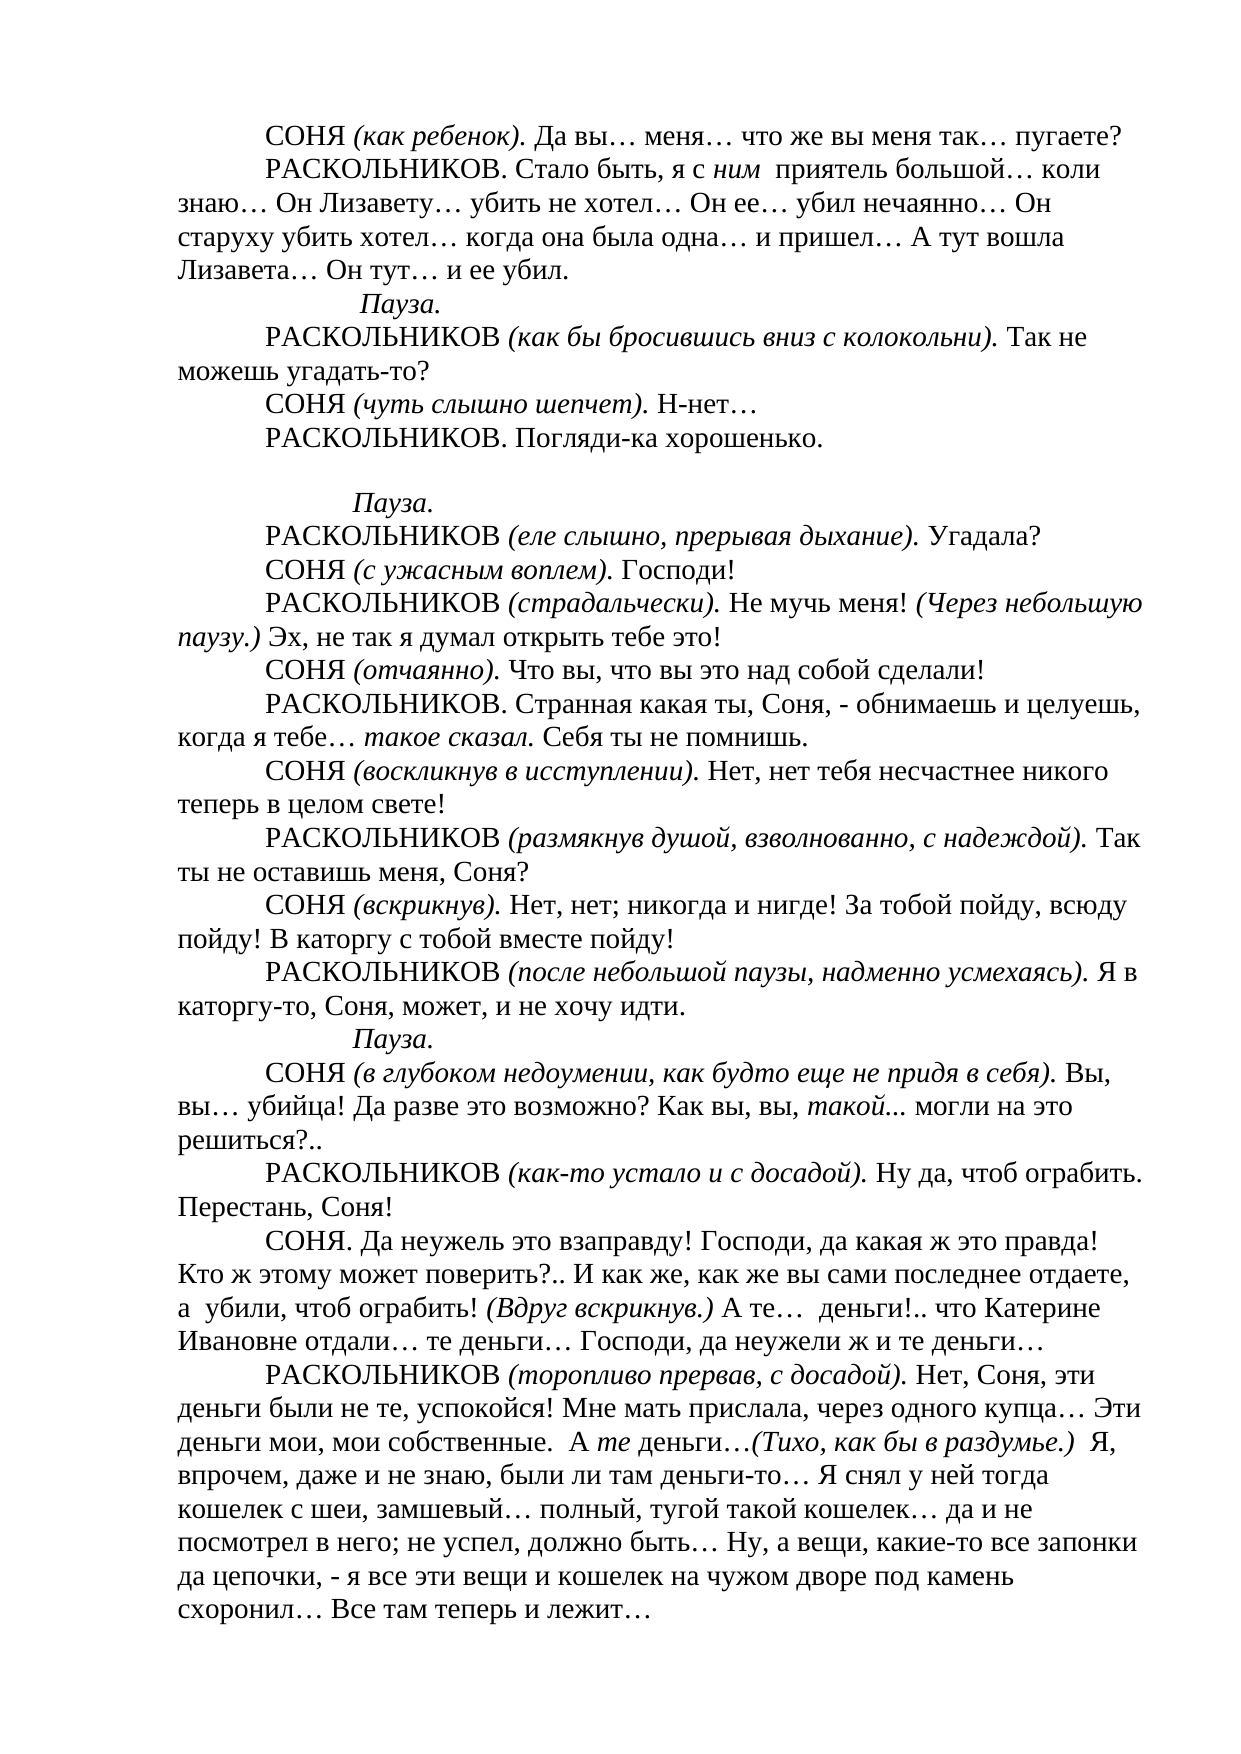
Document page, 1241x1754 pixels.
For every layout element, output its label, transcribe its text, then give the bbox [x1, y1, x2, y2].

text Пауза. [177, 485, 1152, 518]
text СОНЯ (как ребенок). Да вы… меня… что же вы меня так… пугаете? [177, 118, 1152, 152]
text РАСКОЛЬНИКОВ (торопливо прервав, с досадой). Нет, Соня, эти деньги были не те, успокойся! Мне мать прислала, через одного купца… Эти деньги мои, мои собственные. А те деньги…(Тихо, как бы в раздумье.) Я, впрочем, даже и не знаю, были ли там деньги-то… Я снял у ней тогда кошелек с шеи, замшевый… полный, тугой такой кошелек… да и не посмотрел в него; не успел, должно быть… Ну, а вещи, какие-то все запонки да цепочки, - я все эти вещи и кошелек на чужом дворе под камень схоронил… Все там теперь и лежит… [177, 1357, 1152, 1625]
text Пауза. [177, 1021, 1152, 1055]
text СОНЯ (воскликнув в исступлении). Нет, нет тебя несчастнее никого теперь в целом свете! [177, 753, 1152, 820]
text СОНЯ (отчаянно). Что вы, что вы это над собой сделали! [177, 652, 1152, 686]
text СОНЯ (с ужасным воплем). Господи! [177, 552, 1152, 585]
text РАСКОЛЬНИКОВ (страдальчески). Не мучь меня! (Через небольшую паузу.) Эх, не так я думал открыть тебе это! [177, 585, 1152, 652]
text СОНЯ (чуть слышно шепчет). Н-нет… [177, 386, 1152, 420]
text РАСКОЛЬНИКОВ. Погляди-ка хорошенько. [177, 420, 1152, 453]
text РАСКОЛЬНИКОВ (размякнув душой, взволнованно, с надеждой). Так ты не оставишь меня, Соня? [177, 820, 1152, 887]
text РАСКОЛЬНИКОВ (после небольшой паузы, надменно усмехаясь). Я в каторгу-то, Соня, может, и не хочу идти. [177, 954, 1152, 1021]
text РАСКОЛЬНИКОВ. Стало быть, я с ним приятель большой… коли знаю… Он Лизавету… убить не хотел… Он ее… убил нечаянно… Он старуху убить хотел… когда она была одна… и пришел… А тут вошла Лизавета… Он тут… и ее убил. [177, 152, 1152, 286]
text РАСКОЛЬНИКОВ (как бы бросившись вниз с колокольни). Так не можешь угадать-то? [177, 319, 1152, 386]
text РАСКОЛЬНИКОВ (еле слышно, прерывая дыхание). Угадала? [177, 518, 1152, 552]
text СОНЯ (в глубоком недоумении, как будто еще не придя в себя). Вы, вы… убийца! Да разве это возможно? Как вы, вы, такой... могли на это решиться?.. [177, 1055, 1152, 1156]
text СОНЯ (вскрикнув). Нет, нет; никогда и нигде! За тобой пойду, всюду пойду! В каторгу с тобой вместе пойду! [177, 887, 1152, 954]
text Пауза. [177, 286, 1152, 319]
text СОНЯ. Да неужель это взаправду! Господи, да какая ж это правда! Кто ж этому может поверить?.. И как же, как же вы сами последнее отдаете, а убили, чтоб ограбить! (Вдруг вскрикнув.) А те… деньги!.. что Катерине Ивановне отдали… те деньги… Господи, да неужели ж и те деньги… [177, 1223, 1152, 1357]
text РАСКОЛЬНИКОВ. Странная какая ты, Соня, - обнимаешь и целуешь, когда я тебе… такое сказал. Себя ты не помнишь. [177, 686, 1152, 753]
text РАСКОЛЬНИКОВ (как-то устало и с досадой). Ну да, чтоб ограбить. Перестань, Соня! [177, 1156, 1152, 1223]
